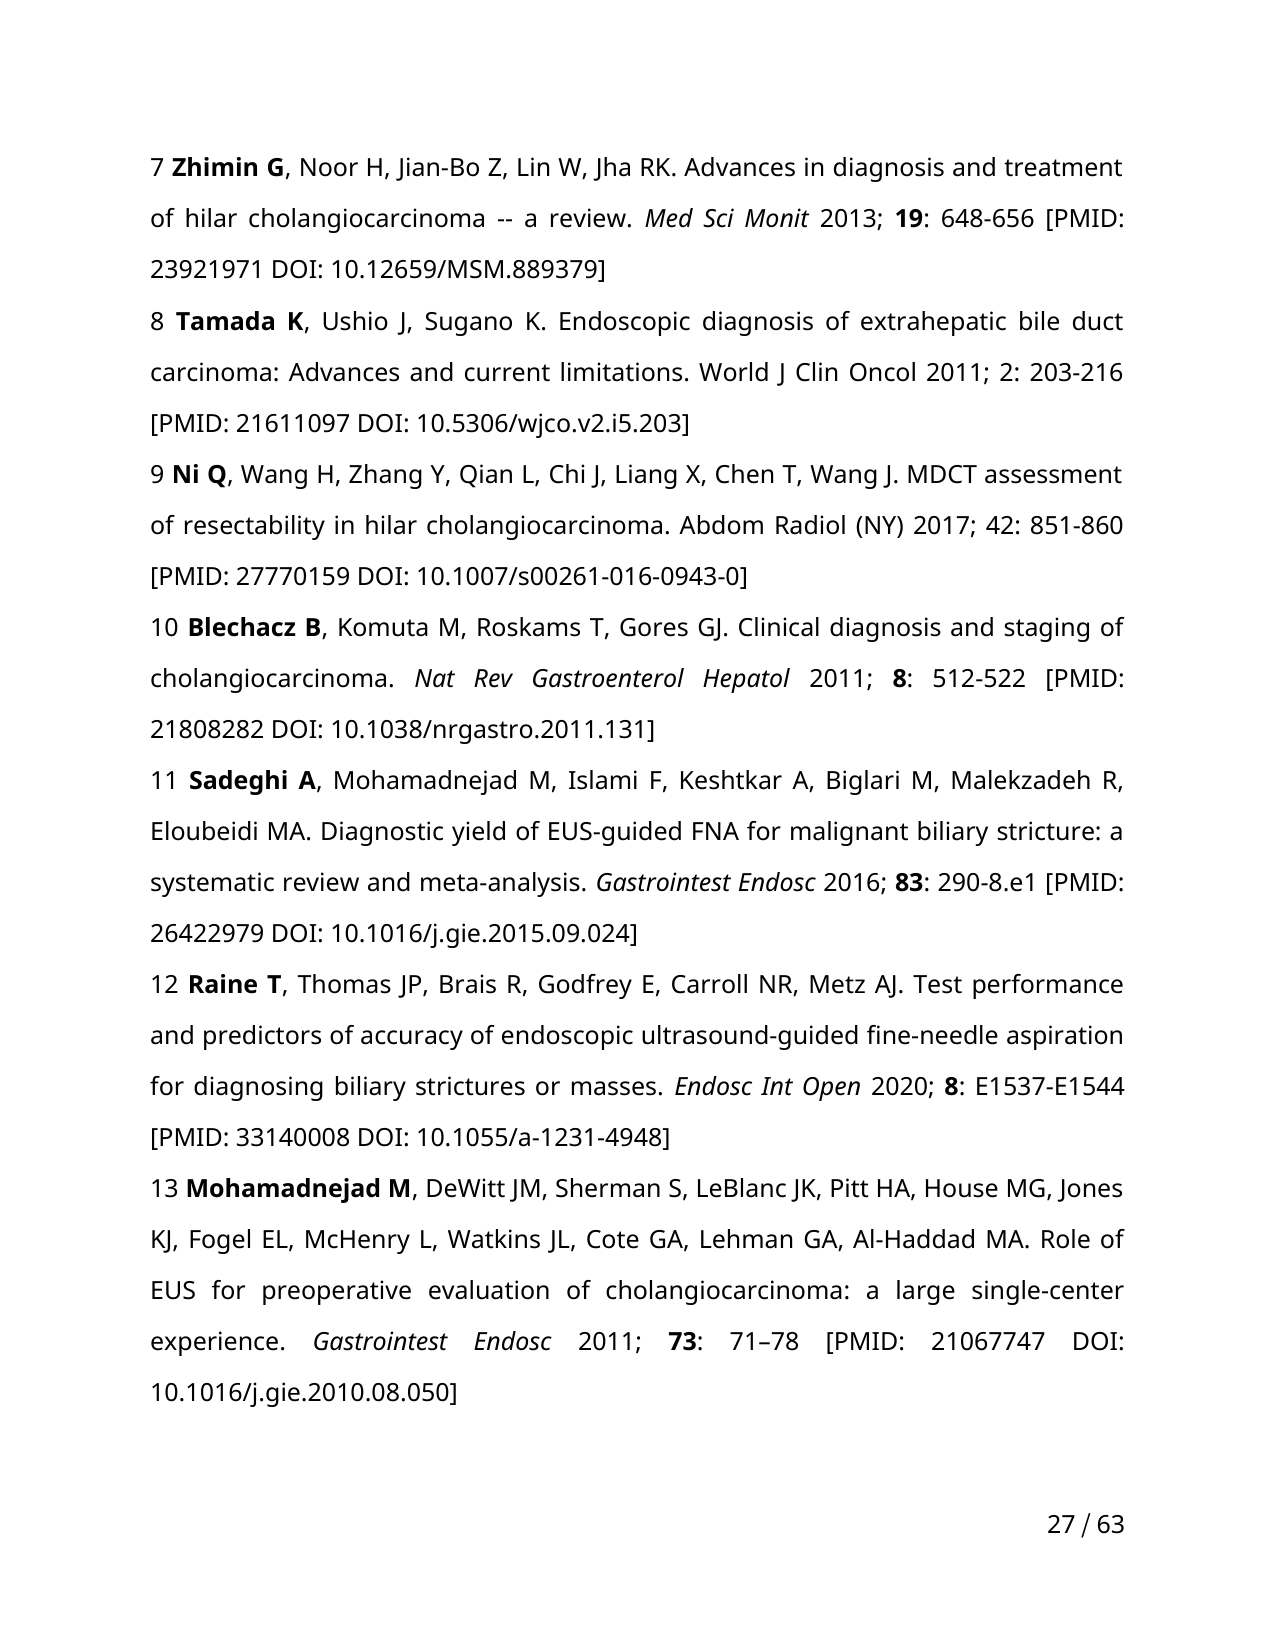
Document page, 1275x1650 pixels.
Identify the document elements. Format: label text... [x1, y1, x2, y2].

text 12 Raine T, Thomas JP, Brais R, Godfrey E, Carroll NR, Metz AJ. Test performance and predictors of accuracy of endoscopic ultrasound-guided fine-needle aspiration for diagnosing biliary strictures or masses. Endosc Int Open 2020; 8: E1537-E1544 [PMID: 33140008 DOI: 10.1055/a-1231-4948] [150, 967, 1125, 1154]
text 10 Blechacz B, Komuta M, Roskams T, Gores GJ. Clinical diagnosis and staging of cholangiocarcinoma. Nat Rev Gastroenterol Hepatol 2011; 8: 512-522 [PMID: 21808282 DOI: 10.1038/nrgastro.2011.131] [150, 609, 1125, 746]
text 13 Mohamadnejad M, DeWitt JM, Sherman S, LeBlanc JK, Pitt HA, House MG, Jones KJ, Fogel EL, McHenry L, Watkins JL, Cote GA, Lehman GA, Al-Haddad MA. Role of EUS for preoperative evaluation of cholangiocarcinoma: a large single-center experience. Gastrointest Endosc 2011; 73: 71–78 [PMID: 21067747 DOI: 10.1016/j.gie.2010.08.050] [150, 1171, 1125, 1409]
text 11 Sadeghi A, Mohamadnejad M, Islami F, Keshtkar A, Biglari M, Malekzadeh R, Eloubeidi MA. Diagnostic yield of EUS-guided FNA for malignant biliary stricture: a systematic review and meta-analysis. Gastrointest Endosc 2016; 83: 290-8.e1 [PMID: 26422979 DOI: 10.1016/j.gie.2015.09.024] [150, 762, 1125, 950]
text 8 Tamada K, Ushio J, Sugano K. Endoscopic diagnosis of extrahepatic bile duct carcinoma: Advances and current limitations. World J Clin Oncol 2011; 2: 203-216 [PMID: 21611097 DOI: 10.5306/wjco.v2.i5.203] [150, 303, 1125, 439]
text 9 Ni Q, Wang H, Zhang Y, Qian L, Chi J, Liang X, Chen T, Wang J. MDCT assessment of resectability in hilar cholangiocarcinoma. Abdom Radiol (NY) 2017; 42: 851-860 [PMID: 27770159 DOI: 10.1007/s00261-016-0943-0] [150, 456, 1125, 592]
text 7 Zhimin G, Noor H, Jian-Bo Z, Lin W, Jha RK. Advances in diagnosis and treatment of hilar cholangiocarcinoma -- a review. Med Sci Monit 2013; 19: 648-656 [PMID: 23921971 DOI: 10.12659/MSM.889379] [150, 150, 1125, 286]
